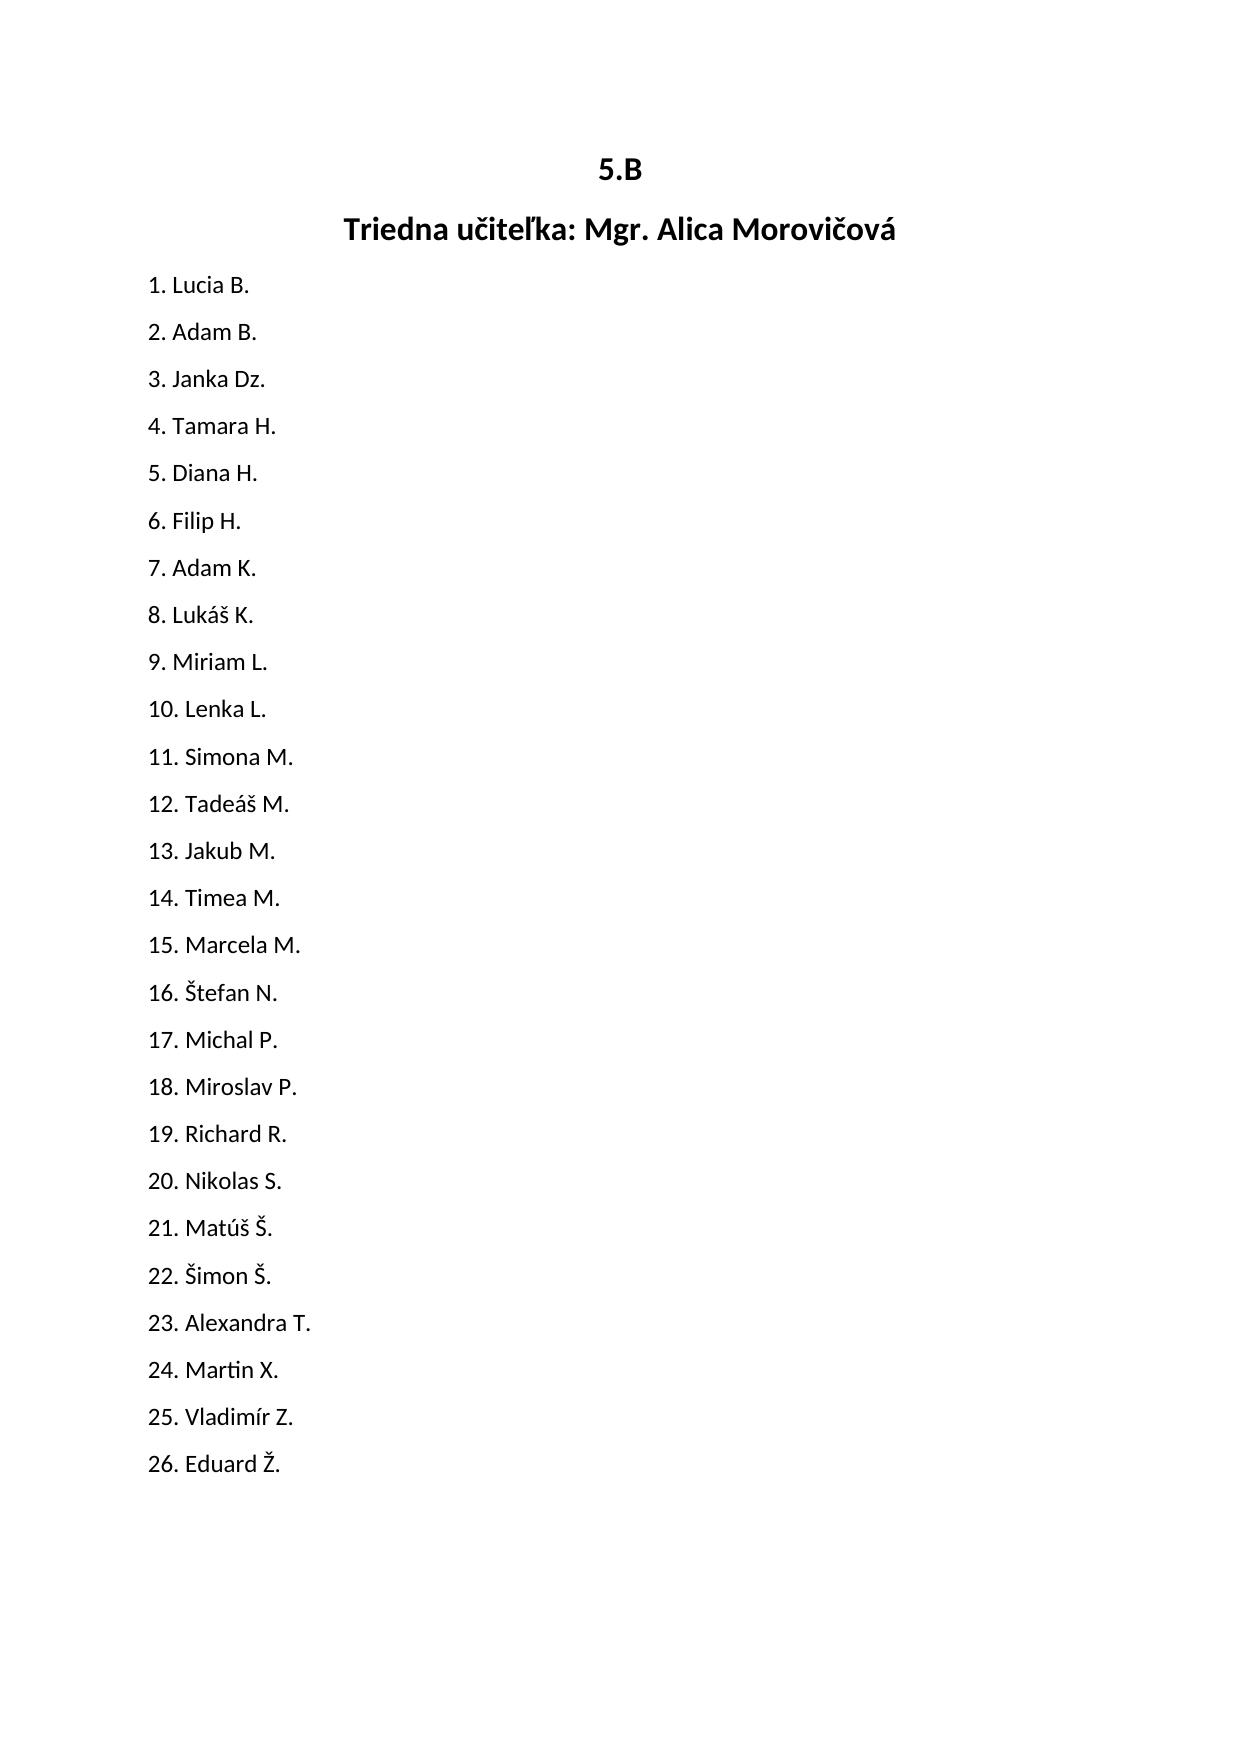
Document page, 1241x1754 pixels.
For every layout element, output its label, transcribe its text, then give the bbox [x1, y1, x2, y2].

text 15. Marcela M. [148, 929, 1093, 960]
text Triedna učiteľka: Mgr. Alica Morovičová [148, 208, 1093, 249]
text 4. Tamara H. [148, 410, 1093, 441]
text 11. Simona M. [148, 741, 1093, 771]
text 5. Diana H. [148, 458, 1093, 488]
text 2. Adam B. [148, 316, 1093, 347]
text 17. Michal P. [148, 1024, 1093, 1054]
text 8. Lukáš K. [148, 599, 1093, 630]
text 12. Tadeáš M. [148, 788, 1093, 818]
text 26. Eduard Ž. [148, 1448, 1093, 1479]
text 14. Timea M. [148, 882, 1093, 913]
text 1. Lucia B. [148, 269, 1093, 299]
text 23. Alexandra T. [148, 1307, 1093, 1337]
text 16. Štefan N. [148, 977, 1093, 1007]
text 21. Matúš Š. [148, 1213, 1093, 1243]
text 10. Lenka L. [148, 693, 1093, 724]
text 20. Nikolas S. [148, 1165, 1093, 1196]
text 18. Miroslav P. [148, 1071, 1093, 1102]
text 22. Šimon Š. [148, 1260, 1093, 1290]
text 13. Jakub M. [148, 835, 1093, 866]
text 7. Adam K. [148, 552, 1093, 582]
text 19. Richard R. [148, 1118, 1093, 1149]
text 3. Janka Dz. [148, 363, 1093, 394]
text 25. Vladimír Z. [148, 1401, 1093, 1432]
text 24. Martin X. [148, 1354, 1093, 1385]
text 6. Filip H. [148, 505, 1093, 535]
text 9. Miriam L. [148, 646, 1093, 677]
text 5.B [148, 148, 1093, 188]
